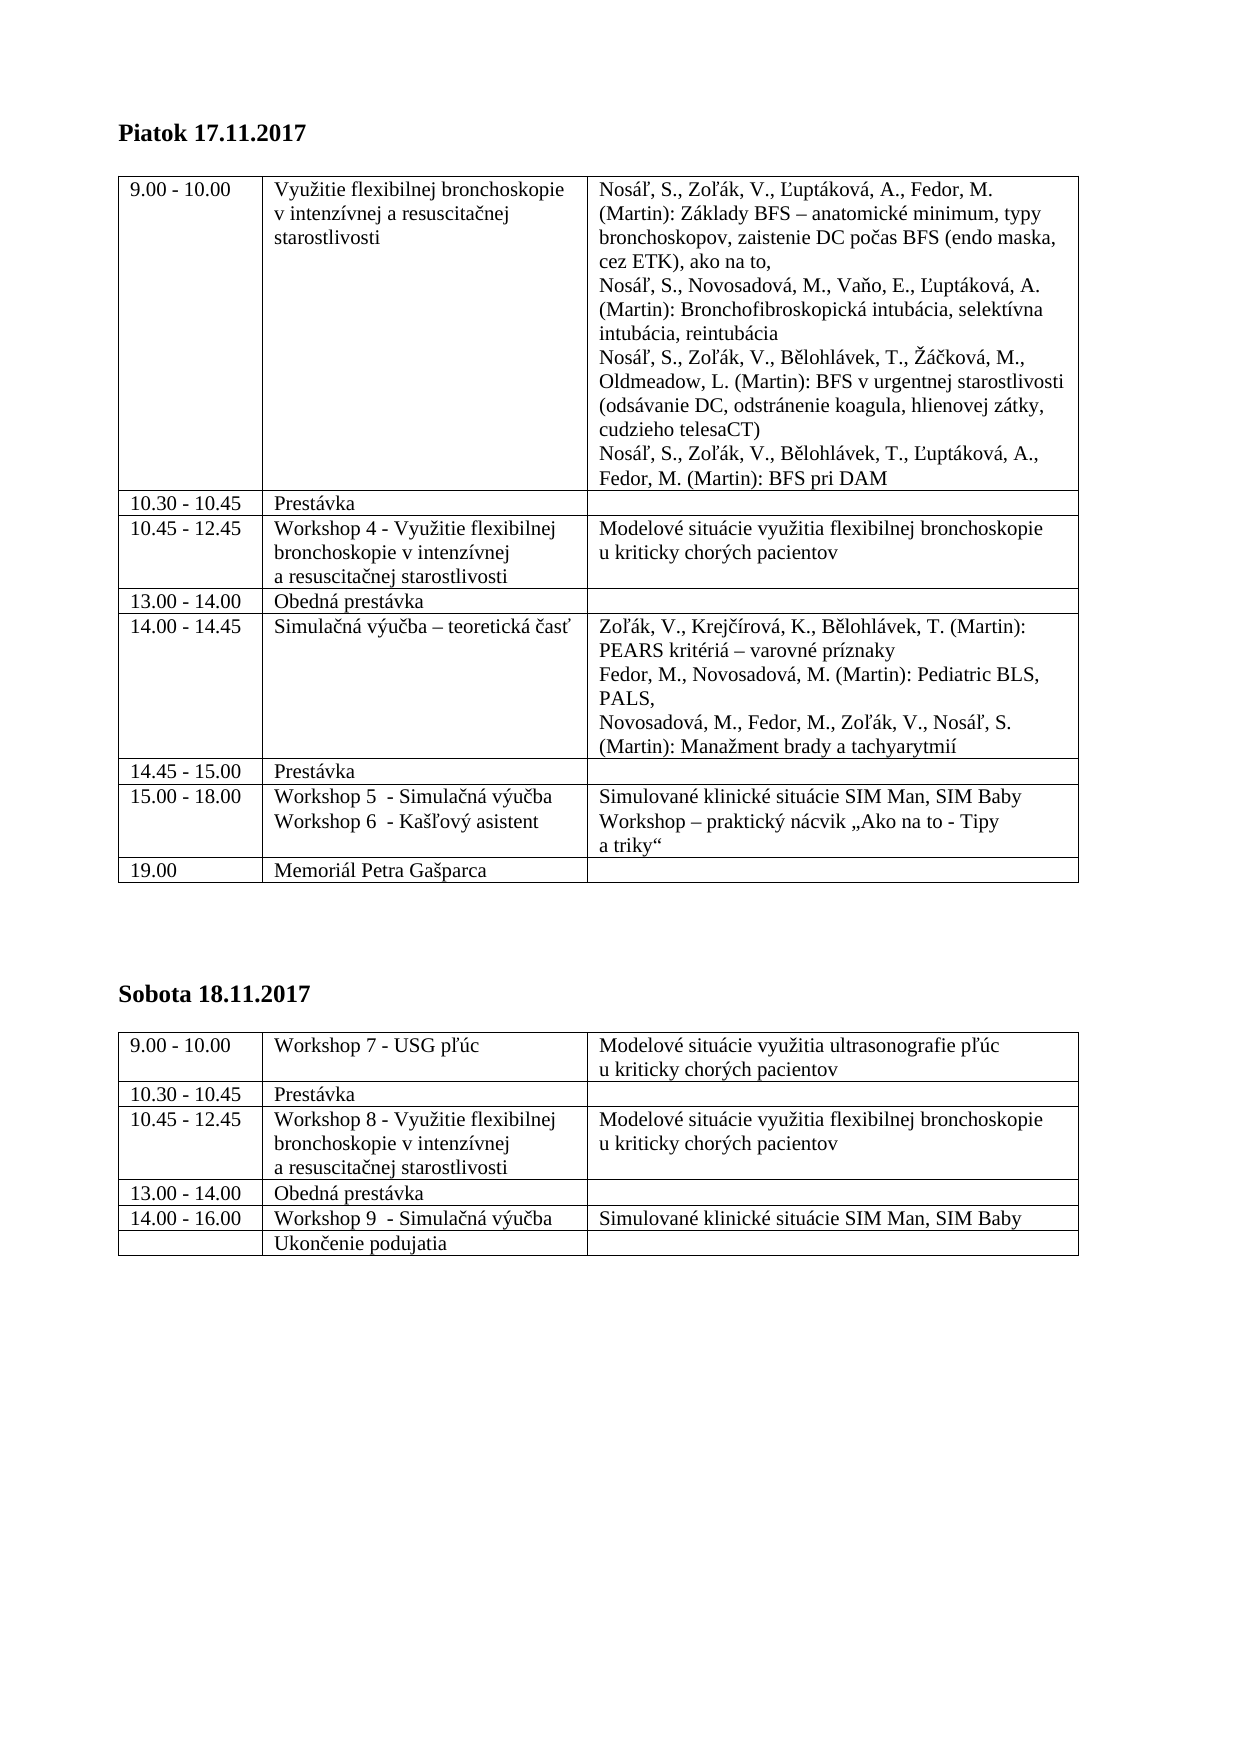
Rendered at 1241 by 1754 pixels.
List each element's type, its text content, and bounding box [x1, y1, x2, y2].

table_cell Obedná prestávka [263, 589, 587, 613]
table_cell [588, 1180, 1078, 1204]
table_cell Workshop 4 - Využitie flexibilnej bronchoskopie v intenzívnej a resuscitačnej starostlivosti [263, 516, 587, 588]
table_header Workshop 7 - USG pľúc [263, 1033, 587, 1081]
table_cell [119, 1231, 262, 1255]
table_cell [588, 858, 1078, 882]
table_cell 19.00 [119, 858, 262, 882]
table_cell Obedná prestávka [263, 1180, 587, 1204]
table_cell 10.45 - 12.45 [119, 1107, 262, 1179]
text Sobota 18.11.2017 [118, 979, 1122, 1008]
table_cell Workshop 8 - Využitie flexibilnej bronchoskopie v intenzívnej a resuscitačnej starostlivosti [263, 1107, 587, 1179]
table_cell Prestávka [263, 759, 587, 783]
table_cell 14.00 - 14.45 [119, 614, 262, 758]
table_cell 10.45 - 12.45 [119, 516, 262, 588]
table_cell [588, 589, 1078, 613]
table_cell Modelové situácie využitia flexibilnej bronchoskopie u kriticky chorých pacientov [588, 516, 1078, 588]
table_cell Memoriál Petra Gašparca [263, 858, 587, 882]
table_header Nosáľ, S., Zoľák, V., Ľuptáková, A., Fedor, M. (Martin): Základy BFS – anatomické minimum, typy bronchoskopov, zaistenie DC počas BFS (endo maska, cez ETK), ako na to, Nosáľ, S., Novosadová, M., Vaňo, E., Ľuptáková, A. (Martin): Bronchofibroskopická intubácia, selektívna intubácia, reintubácia Nosáľ, S., Zoľák, V., Bělohlávek, T., Žáčková, M., Oldmeadow, L. (Martin): BFS v urgentnej starostlivosti (odsávanie DC, odstránenie koagula, hlienovej zátky, cudzieho telesaCT) Nosáľ, S., Zoľák, V., Bělohlávek, T., Ľuptáková, A., Fedor, M. (Martin): BFS pri DAM [588, 177, 1078, 489]
table_header 9.00 - 10.00 [119, 1033, 262, 1081]
table_cell Simulačná výučba – teoretická časť [263, 614, 587, 758]
table_cell Prestávka [263, 1082, 587, 1106]
table_cell 15.00 - 18.00 [119, 785, 262, 857]
table_cell [588, 1082, 1078, 1106]
table_header Modelové situácie využitia ultrasonografie pľúc u kriticky chorých pacientov [588, 1033, 1078, 1081]
table_cell Workshop 5 - Simulačná výučba Workshop 6 - Kašľový asistent [263, 785, 587, 857]
table_cell 13.00 - 14.00 [119, 589, 262, 613]
table_cell Simulované klinické situácie SIM Man, SIM Baby Workshop – praktický nácvik „Ako na to - Tipy a triky“ [588, 785, 1078, 857]
table_cell [588, 1231, 1078, 1255]
table_cell Simulované klinické situácie SIM Man, SIM Baby [588, 1206, 1078, 1229]
table_cell Prestávka [263, 491, 587, 514]
table_cell 10.30 - 10.45 [119, 1082, 262, 1106]
table_cell Ukončenie podujatia [263, 1231, 587, 1255]
table_cell [588, 759, 1078, 783]
table_cell 13.00 - 14.00 [119, 1180, 262, 1204]
table_cell Zoľák, V., Krejčírová, K., Bělohlávek, T. (Martin): PEARS kritériá – varovné príznaky Fedor, M., Novosadová, M. (Martin): Pediatric BLS, PALS, Novosadová, M., Fedor, M., Zoľák, V., Nosáľ, S. (Martin): Manažment brady a tachyarytmií [588, 614, 1078, 758]
table_cell [588, 491, 1078, 514]
table_cell 14.00 - 16.00 [119, 1206, 262, 1229]
table_cell 14.45 - 15.00 [119, 759, 262, 783]
table_cell 10.30 - 10.45 [119, 491, 262, 514]
text Piatok 17.11.2017 [118, 118, 1122, 147]
table_cell Modelové situácie využitia flexibilnej bronchoskopie u kriticky chorých pacientov [588, 1107, 1078, 1179]
table_header 9.00 - 10.00 [119, 177, 262, 489]
table_header Využitie flexibilnej bronchoskopie v intenzívnej a resuscitačnej starostlivosti [263, 177, 587, 489]
table_cell Workshop 9 - Simulačná výučba [263, 1206, 587, 1229]
